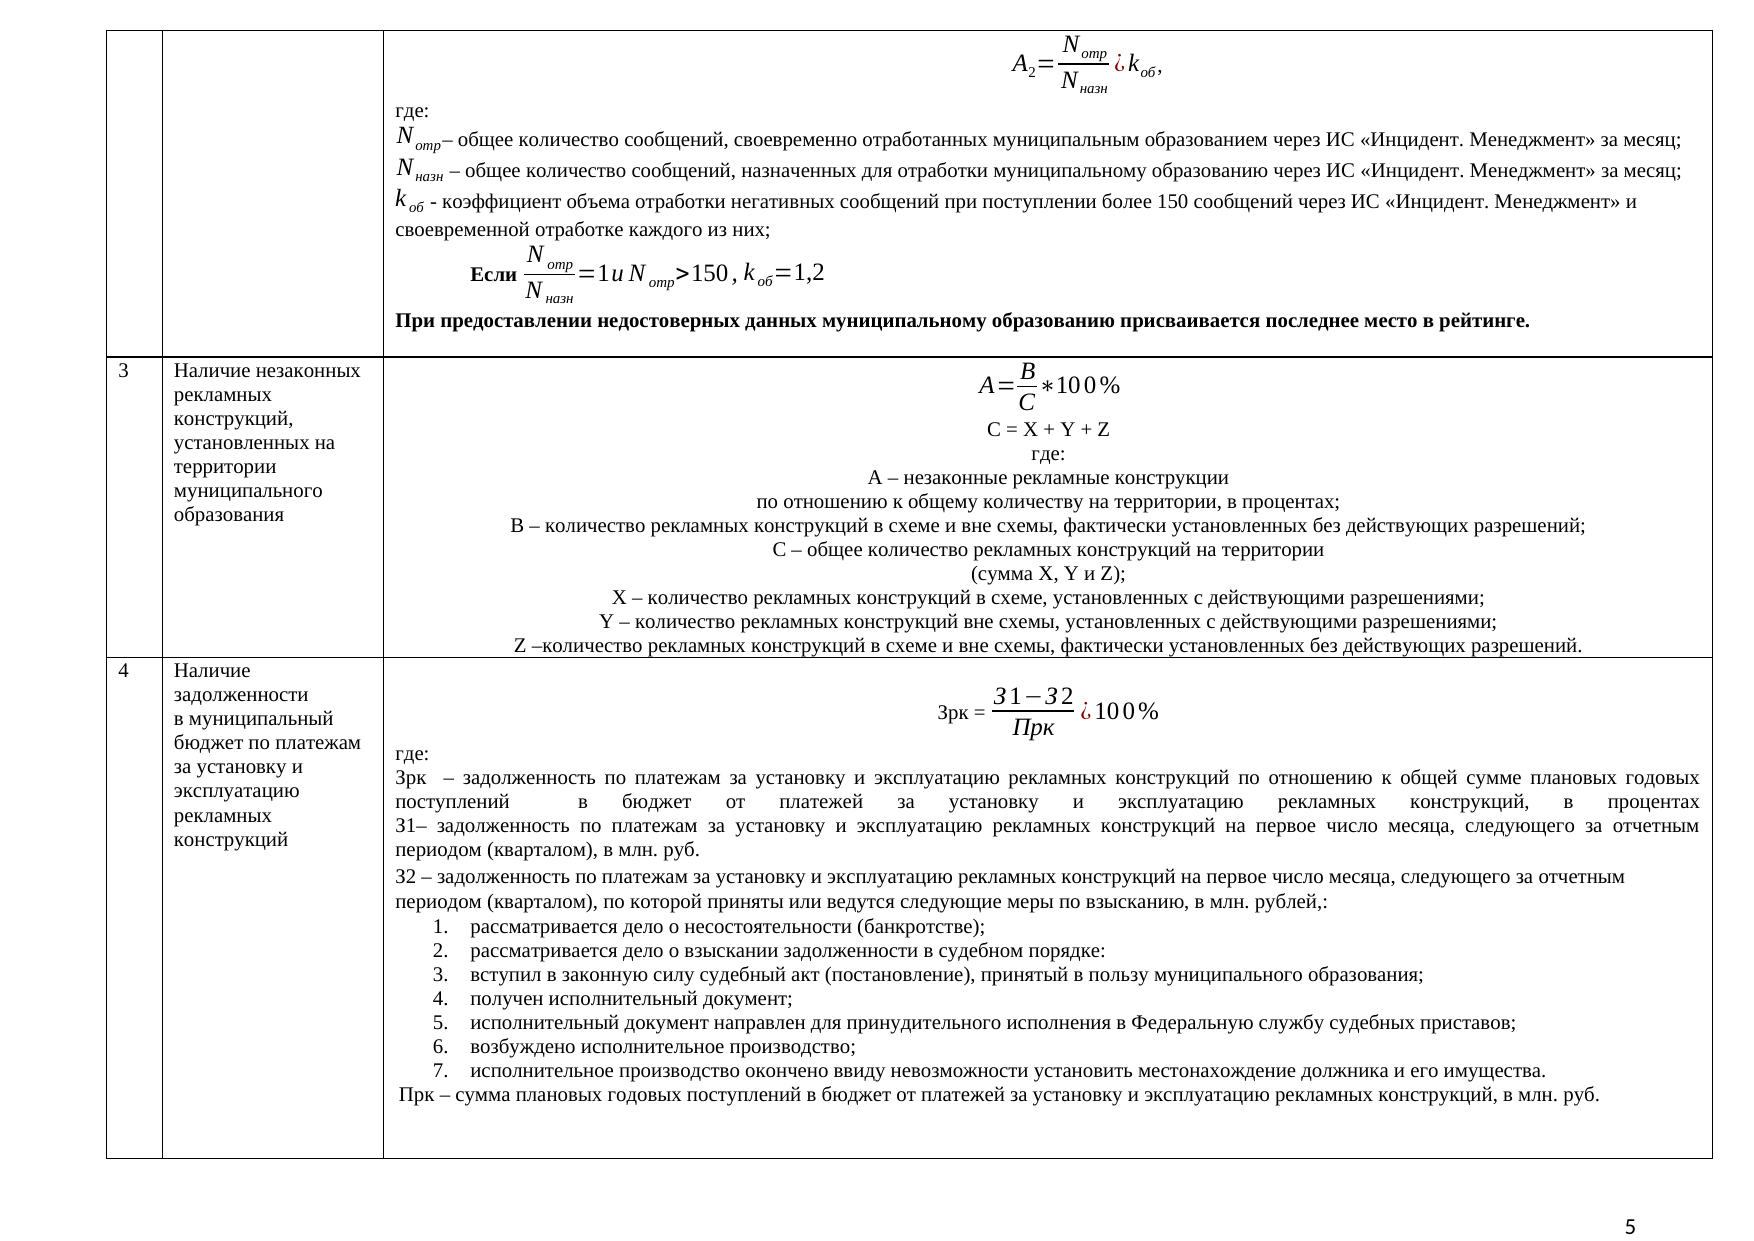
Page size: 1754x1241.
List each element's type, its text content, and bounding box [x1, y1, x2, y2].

table_cell Наличие незаконных рекламных конструкций, установленных на территории муниципального образования [163, 358, 383, 657]
table_cell Наличие задолженности в муниципальный бюджет по платежам за установку и эксплуатацию рекламных конструкций [163, 658, 383, 1158]
table_cell Зрк = где: Зрк – задолженность по платежам за установку и эксплуатацию рекламных конструкций по отношению к общей сумме плановых годовых поступлений в бюджет от платежей за установку и эксплуатацию рекламных конструкций, в процентах З1– задолженность по платежам за установку и эксплуатацию рекламных конструкций на первое число месяца, следующего за отчетным периодом (кварталом), в млн. руб. З2 – задолженность по платежам за установку и эксплуатацию рекламных конструкций на первое число месяца, следующего за отчетным периодом (кварталом), по которой приняты или ведутся следующие меры по взысканию, в млн. рублей,: рассматривается дело о несостоятельности (банкротстве); рассматривается дело о взыскании задолженности в судебном порядке: вступил в законную силу судебный акт (постановление), принятый в пользу муниципального образования; получен исполнительный документ; исполнительный документ направлен для принудительного исполнения в Федеральную службу судебных приставов; возбуждено исполнительное производство; исполнительное производство окончено ввиду невозможности установить местонахождение должника и его имущества. Прк – сумма плановых годовых поступлений в бюджет от платежей за установку и эксплуатацию рекламных конструкций, в млн. руб. [384, 658, 1712, 1158]
table_cell 4 [107, 658, 162, 1158]
table_cell 2 [107, 31, 162, 356]
table_cell 3 [107, 358, 162, 657]
table_cell C = X + Y + Z где: А – незаконные рекламные конструкции по отношению к общему количеству на территории, в процентах; В – количество рекламных конструкций в схеме и вне схемы, фактически установленных без действующих разрешений; С – общее количество рекламных конструкций на территории (сумма X, Y и Z); X – количество рекламных конструкций в схеме, установленных с действующими разрешениями; Y – количество рекламных конструкций вне схемы, установленных с действующими разрешениями; Z –количество рекламных конструкций в схеме и вне схемы, фактически установленных без действующих разрешений. [384, 358, 1712, 657]
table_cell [163, 31, 383, 356]
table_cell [384, 31, 1712, 356]
